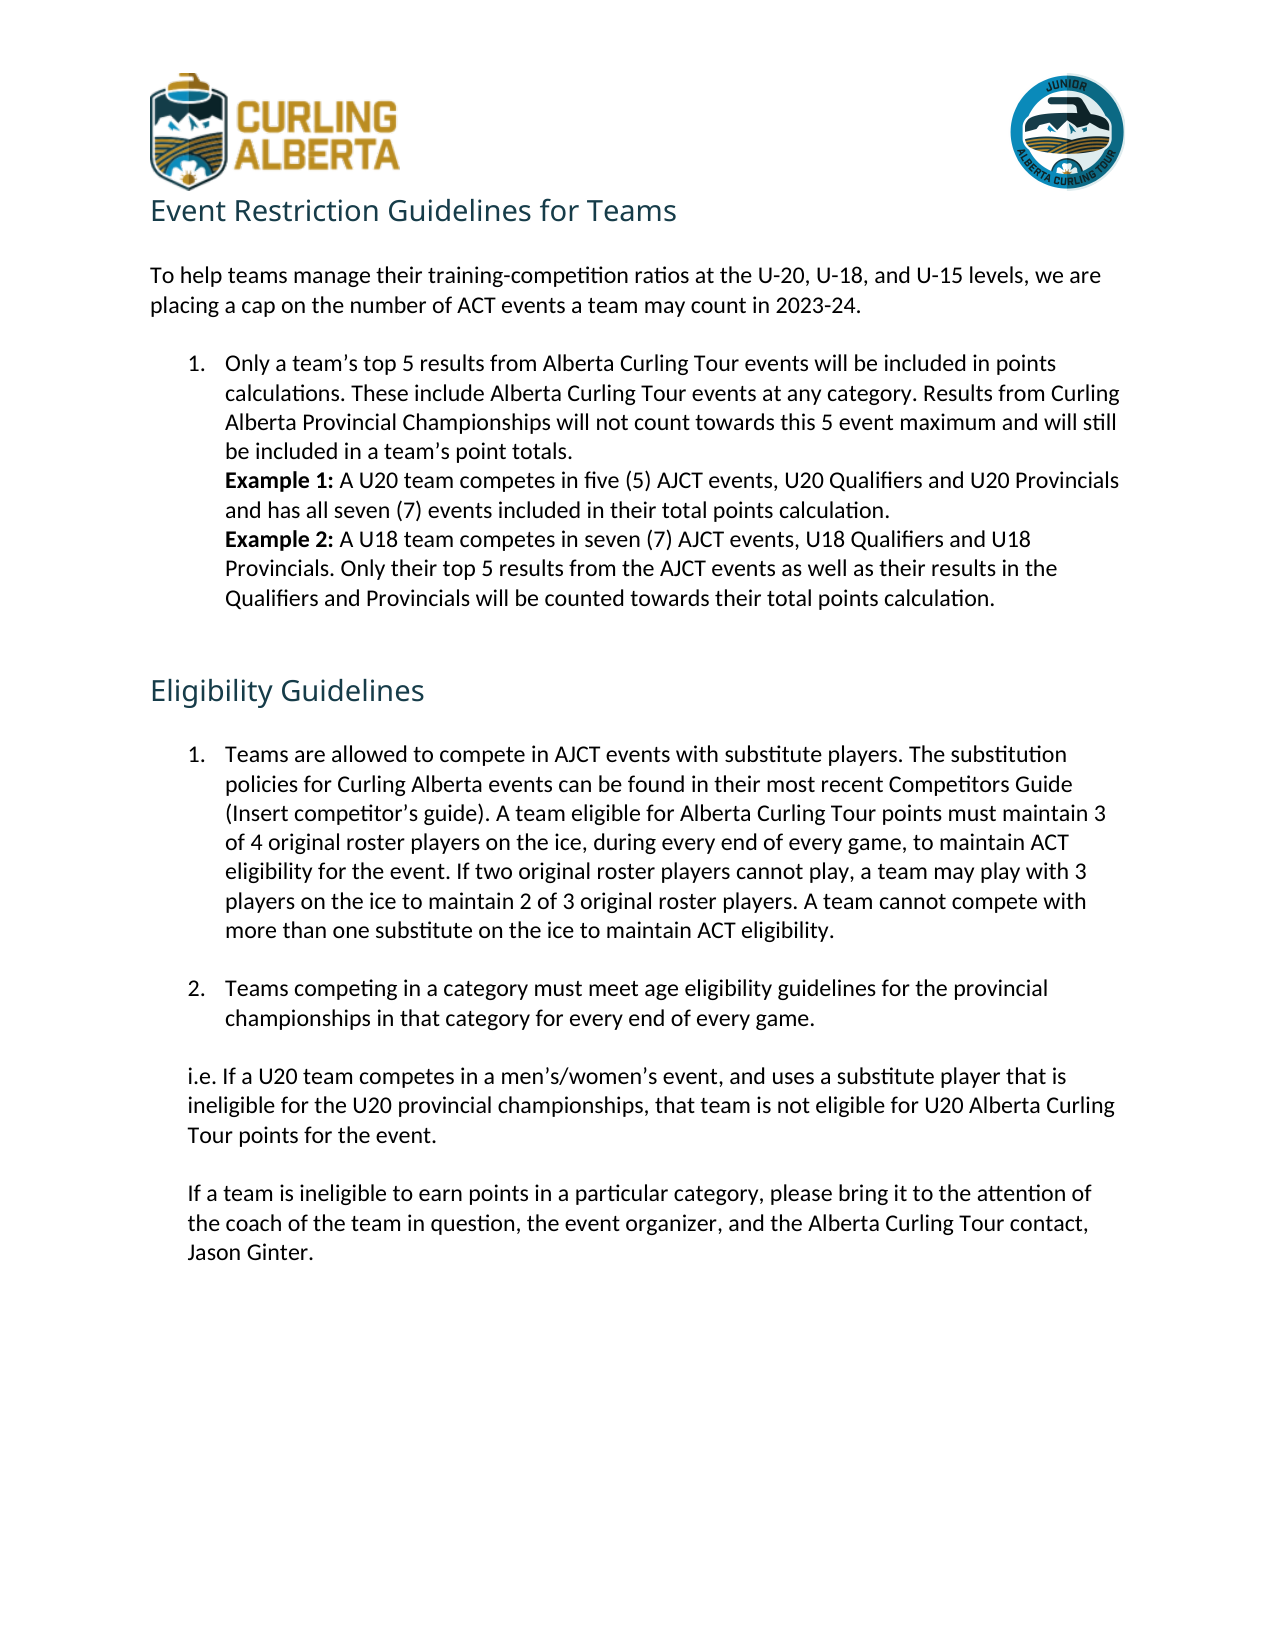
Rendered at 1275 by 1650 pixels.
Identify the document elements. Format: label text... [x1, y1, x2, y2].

text If a team is ineligible to earn points in a particular category, please bring it to the attention of the coach of the team in question, the event organizer, and the Alberta Curling Tour contact, Jason Ginter. [187, 1178, 1125, 1266]
picture [150, 73, 401, 191]
text To help teams manage their training-competition ratios at the U-20, U-18, and U-15 levels, we are placing a cap on the number of ACT events a team may count in 2023-24. [150, 261, 1125, 319]
list Only a team’s top 5 results from Alberta Curling Tour events will be included in points calculations. These include Alberta Curling Tour events at any category. Results from Curling Alberta Provincial Championships will not count towards this 5 event maximum and will still be included in a team’s point totals. [187, 348, 1125, 466]
picture [1008, 73, 1125, 191]
text Example 1: A U20 team competes in five (5) AJCT events, U20 Qualifiers and U20 Provincials and has all seven (7) events included in their total points calculation. [225, 466, 1125, 524]
text i.e. If a U20 team competes in a men’s/women’s event, and uses a substitute player that is ineligible for the U20 provincial championships, that team is not eligible for U20 Alberta Curling Tour points for the event. [187, 1061, 1125, 1149]
list Teams are allowed to compete in AJCT events with substitute players. The substitution policies for Curling Alberta events can be found in their most recent Competitors Guide (Insert competitor’s guide). A team eligible for Alberta Curling Tour points must maintain 3 of 4 original roster players on the ice, during every end of every game, to maintain ACT eligibility for the event. If two original roster players cannot play, a team may play with 3 players on the ice to maintain 2 of 3 original roster players. A team cannot compete with more than one substitute on the ice to maintain ACT eligibility. [187, 739, 1125, 944]
text Event Restriction Guidelines for Teams [150, 190, 1125, 261]
list Teams competing in a category must meet age eligibility guidelines for the provincial championships in that category for every end of every game. [187, 973, 1125, 1032]
text Example 2: A U18 team competes in seven (7) AJCT events, U18 Qualifiers and U18 Provincials. Only their top 5 results from the AJCT events as well as their results in the Qualifiers and Provincials will be counted towards their total points calculation. [225, 524, 1125, 612]
text Eligibility Guidelines [150, 670, 1125, 710]
